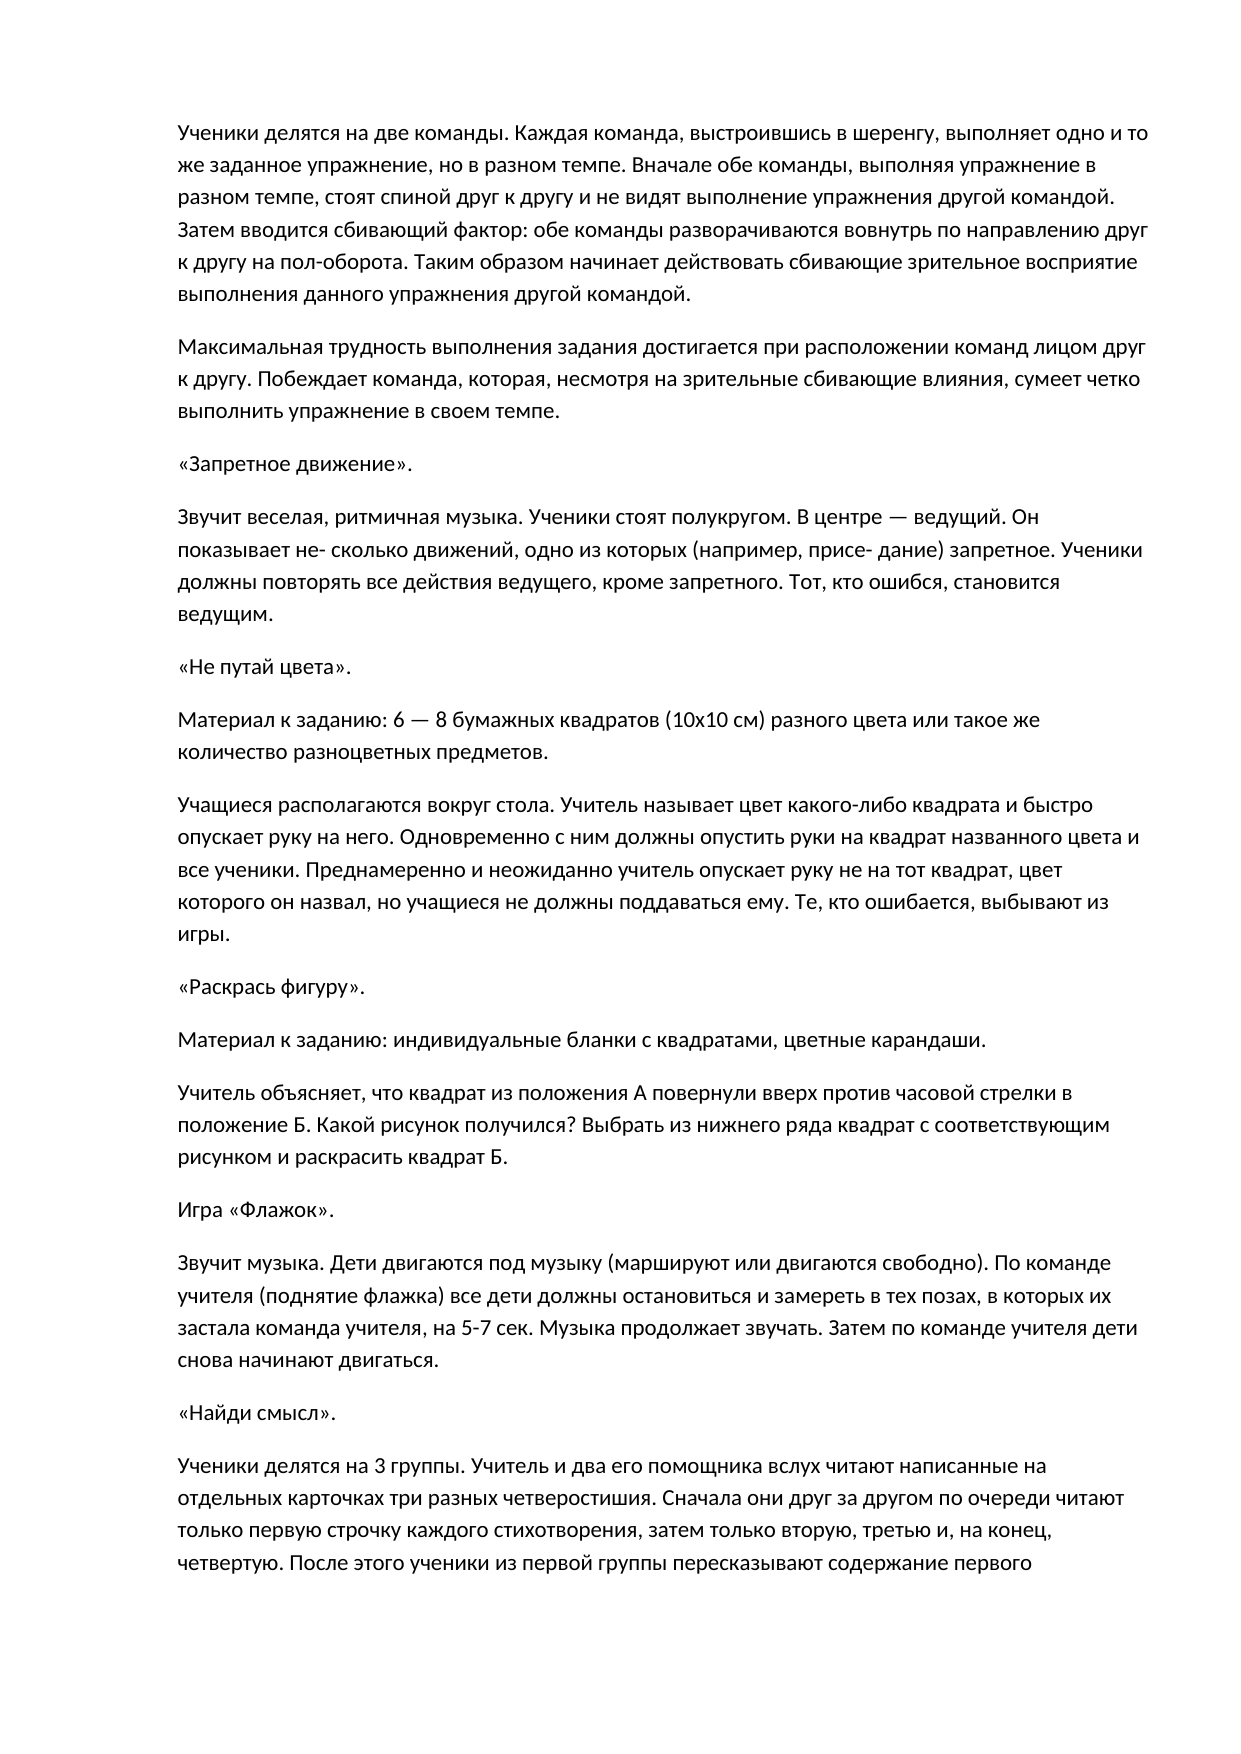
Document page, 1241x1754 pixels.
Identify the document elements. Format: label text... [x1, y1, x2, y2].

text «Раскрась фигуру». [177, 972, 1152, 1000]
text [177, 1451, 1152, 1576]
text Материал к заданию: 6 — 8 бумажных квадратов (10x10 см) разного цвета или такое же количество разноцветных предметов. [177, 705, 1152, 765]
text Максимальная трудность выполнения задания достигается при расположении команд лицом друг к другу. Побеждает команда, которая, несмотря на зрительные сбивающие влияния, сумеет четко выполнить упражнение в своем темпе. [177, 332, 1152, 424]
text «Запретное движение». [177, 449, 1152, 477]
text Звучит музыка. Дети двигаются под музыку (маршируют или двигаются свободно). По команде учителя (поднятие флажка) все дети должны остановиться и замереть в тех позах, в которых их застала команда учителя, на 5-7 сек. Музыка продолжает звучать. Затем по команде учителя дети снова начинают двигаться. [177, 1248, 1152, 1373]
text Игра «Флажок». [177, 1196, 1152, 1223]
text «Не путай цвета». [177, 652, 1152, 680]
text Звучит веселая, ритмичная музыка. Ученики стоят полукругом. В центре — ведущий. Он показывает не- сколько движений, одно из которых (например, присе- дание) запретное. Ученики должны повторять все действия ведущего, кроме запретного. Тот, кто ошибся, становится ведущим. [177, 502, 1152, 627]
text Учитель объясняет, что квадрат из положения А повернули вверх против часовой стрелки в положение Б. Какой рисунок получился? Выбрать из нижнего ряда квадрат с соответствующим рисунком и раскрасить квадрат Б. [177, 1078, 1152, 1171]
text Ученики делятся на две команды. Каждая команда, выстроившись в шеренгу, выполняет одно и то же заданное упражнение, но в разном темпе. Вначале обе команды, выполняя упражнение в разном темпе, стоят спиной друг к другу и не видят выполнение упражнения другой командой. Затем вводится сбивающий фактор: обе команды разворачиваются вовнутрь по направлению друг к другу на пол-оборота. Таким образом начинает действовать сбивающие зрительное восприятие выполнения данного упражнения другой командой. [177, 118, 1152, 307]
text «Найди смысл». [177, 1398, 1152, 1426]
text Учащиеся располагаются вокруг стола. Учитель называет цвет какого-либо квадрата и быстро опускает руку на него. Одновременно с ним должны опустить руки на квадрат названного цвета и все ученики. Преднамеренно и неожиданно учитель опускает руку не на тот квадрат, цвет которого он назвал, но учащиеся не должны поддаваться ему. Те, кто ошибается, выбывают из игры. [177, 790, 1152, 947]
text Материал к заданию: индивидуальные бланки с квадратами, цветные карандаши. [177, 1025, 1152, 1053]
